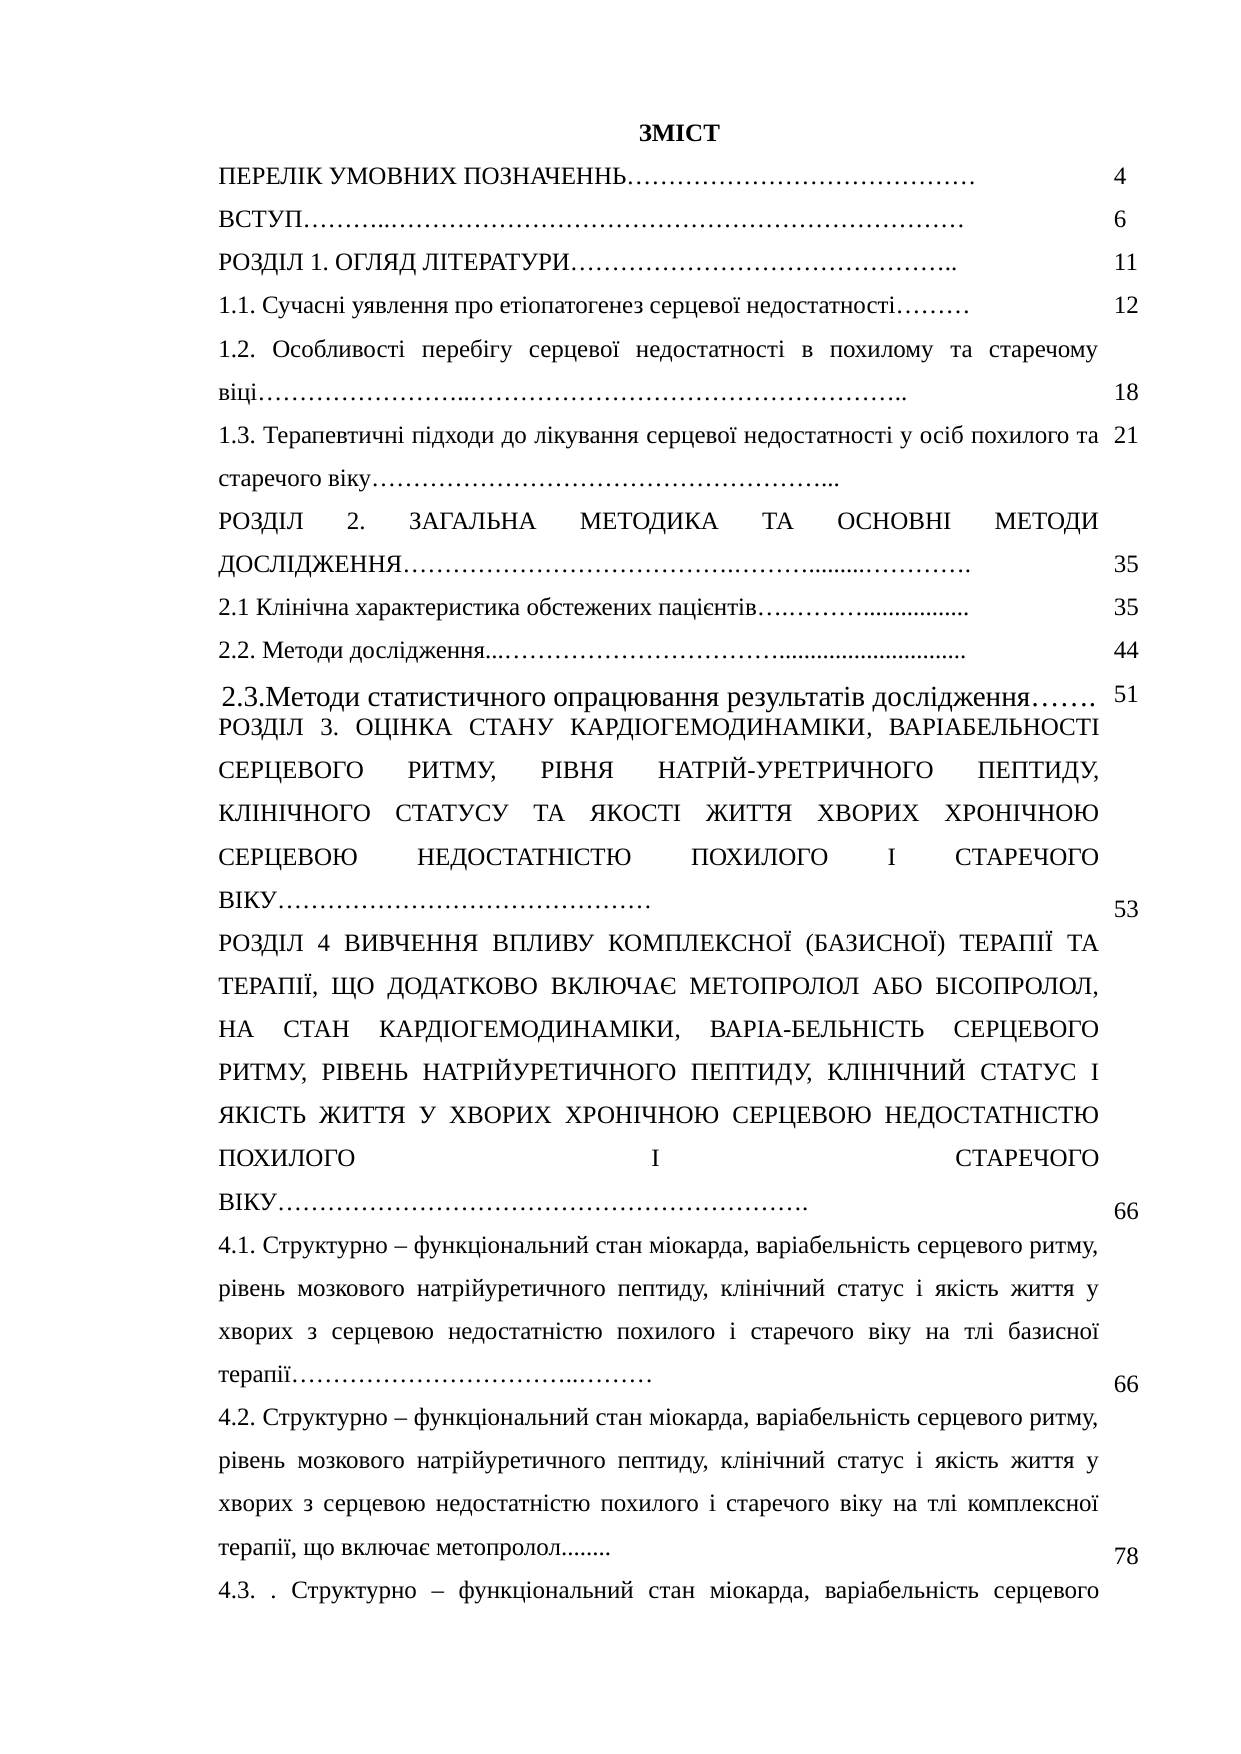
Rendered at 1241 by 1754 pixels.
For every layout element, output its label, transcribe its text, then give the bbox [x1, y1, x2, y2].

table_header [1111, 161, 1152, 1627]
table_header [207, 161, 1111, 1627]
text ЗМІСТ [207, 118, 1152, 147]
